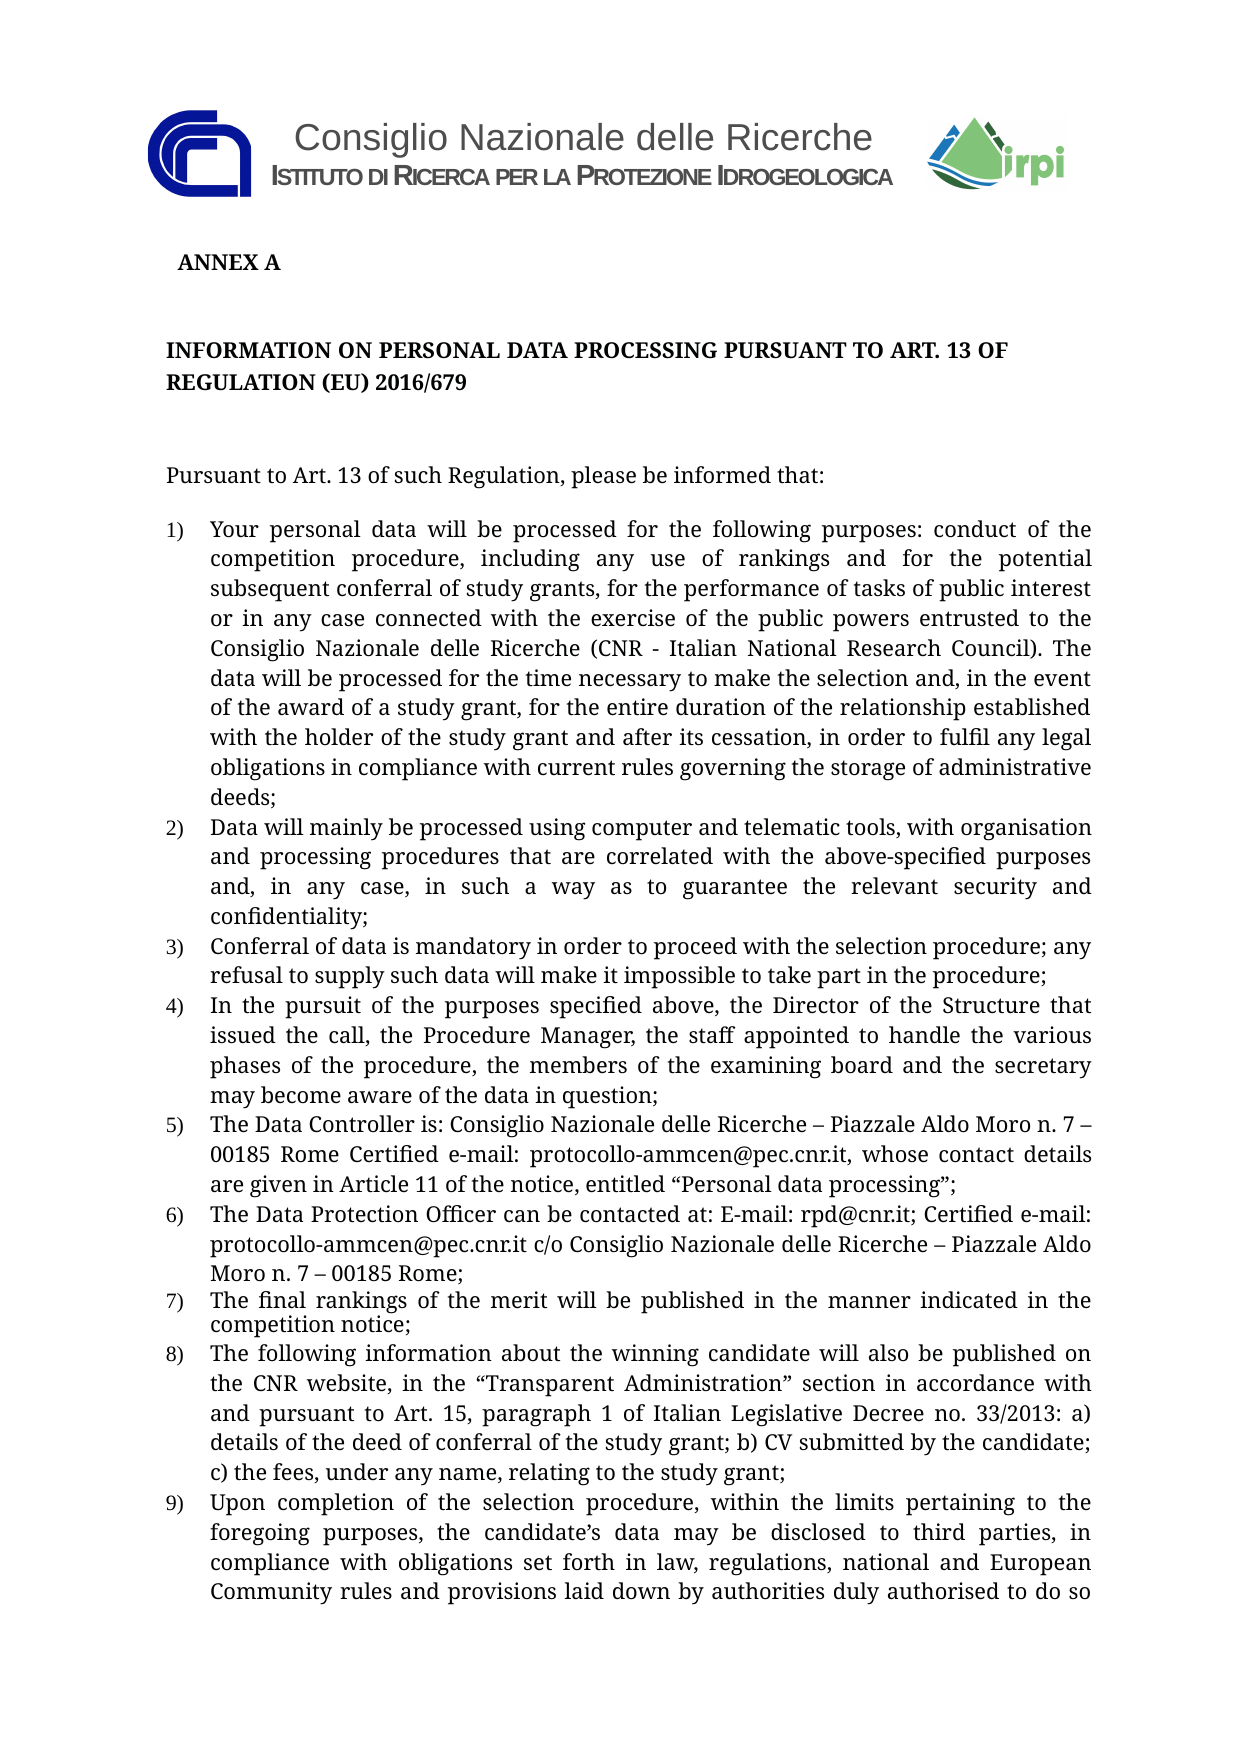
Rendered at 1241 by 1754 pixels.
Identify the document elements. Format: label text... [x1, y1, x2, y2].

list The following information about the winning candidate will also be published on the CNR website, in the “Transparent Administration” section in accordance with and pursuant to Art. 15, paragraph 1 of Italian Legislative Decree no. 33/2013: a) details of the deed of conferral of the study grant; b) CV submitted by the candidate; c) the fees, under any name, relating to the study grant; [166, 1338, 1093, 1487]
list The final rankings of the merit will be published in the manner indicated in the competition notice; [166, 1288, 1093, 1338]
list The Data Protection Officer can be contacted at: E-mail: rpd@cnr.it; Certified e-mail: protocollo-ammcen@pec.cnr.it c/o Consiglio Nazionale delle Ricerche – Piazzale Aldo Moro n. 7 – 00185 Rome; [166, 1199, 1093, 1288]
list Your personal data will be processed for the following purposes: conduct of the competition procedure, including any use of rankings and for the potential subsequent conferral of study grants, for the performance of tasks of public interest or in any case connected with the exercise of the public powers entrusted to the Consiglio Nazionale delle Ricerche (CNR - Italian National Research Council). The data will be processed for the time necessary to make the selection and, in the event of the award of a study grant, for the entire duration of the relationship established with the holder of the study grant and after its cessation, in order to fulfil any legal obligations in compliance with current rules governing the storage of administrative deeds; [166, 513, 1093, 811]
text INFORMATION ON PERSONAL DATA PROCESSING PURSUANT TO ART. 13 OF REGULATION (EU) 2016/679 [166, 335, 1010, 396]
list Data will mainly be processed using computer and telematic tools, with organisation and processing procedures that are correlated with the above-specified purposes and, in any case, in such a way as to guarantee the relevant security and confidentiality; [166, 811, 1093, 931]
picture [925, 114, 1068, 193]
list The Data Controller is: Consiglio Nazionale delle Ricerche – Piazzale Aldo Moro n. 7 – 00185 Rome Certified e-mail: protocollo-ammcen@pec.cnr.it, whose contact details are given in Article 11 of the notice, entitled “Personal data processing”; [166, 1109, 1093, 1199]
text Pursuant to Art. 13 of such Regulation, please be informed that: [166, 463, 1092, 488]
picture [147, 110, 252, 197]
list Conferral of data is mandatory in order to proceed with the selection procedure; any refusal to supply such data will make it impossible to take part in the procedure; [166, 931, 1093, 990]
list In the pursuit of the purposes specified above, the Director of the Structure that issued the call, the Procedure Manager, the staff appointed to handle the various phases of the procedure, the members of the examining board and the secretary may become aware of the data in question; [166, 990, 1093, 1109]
text ANNEX A [177, 247, 1010, 276]
